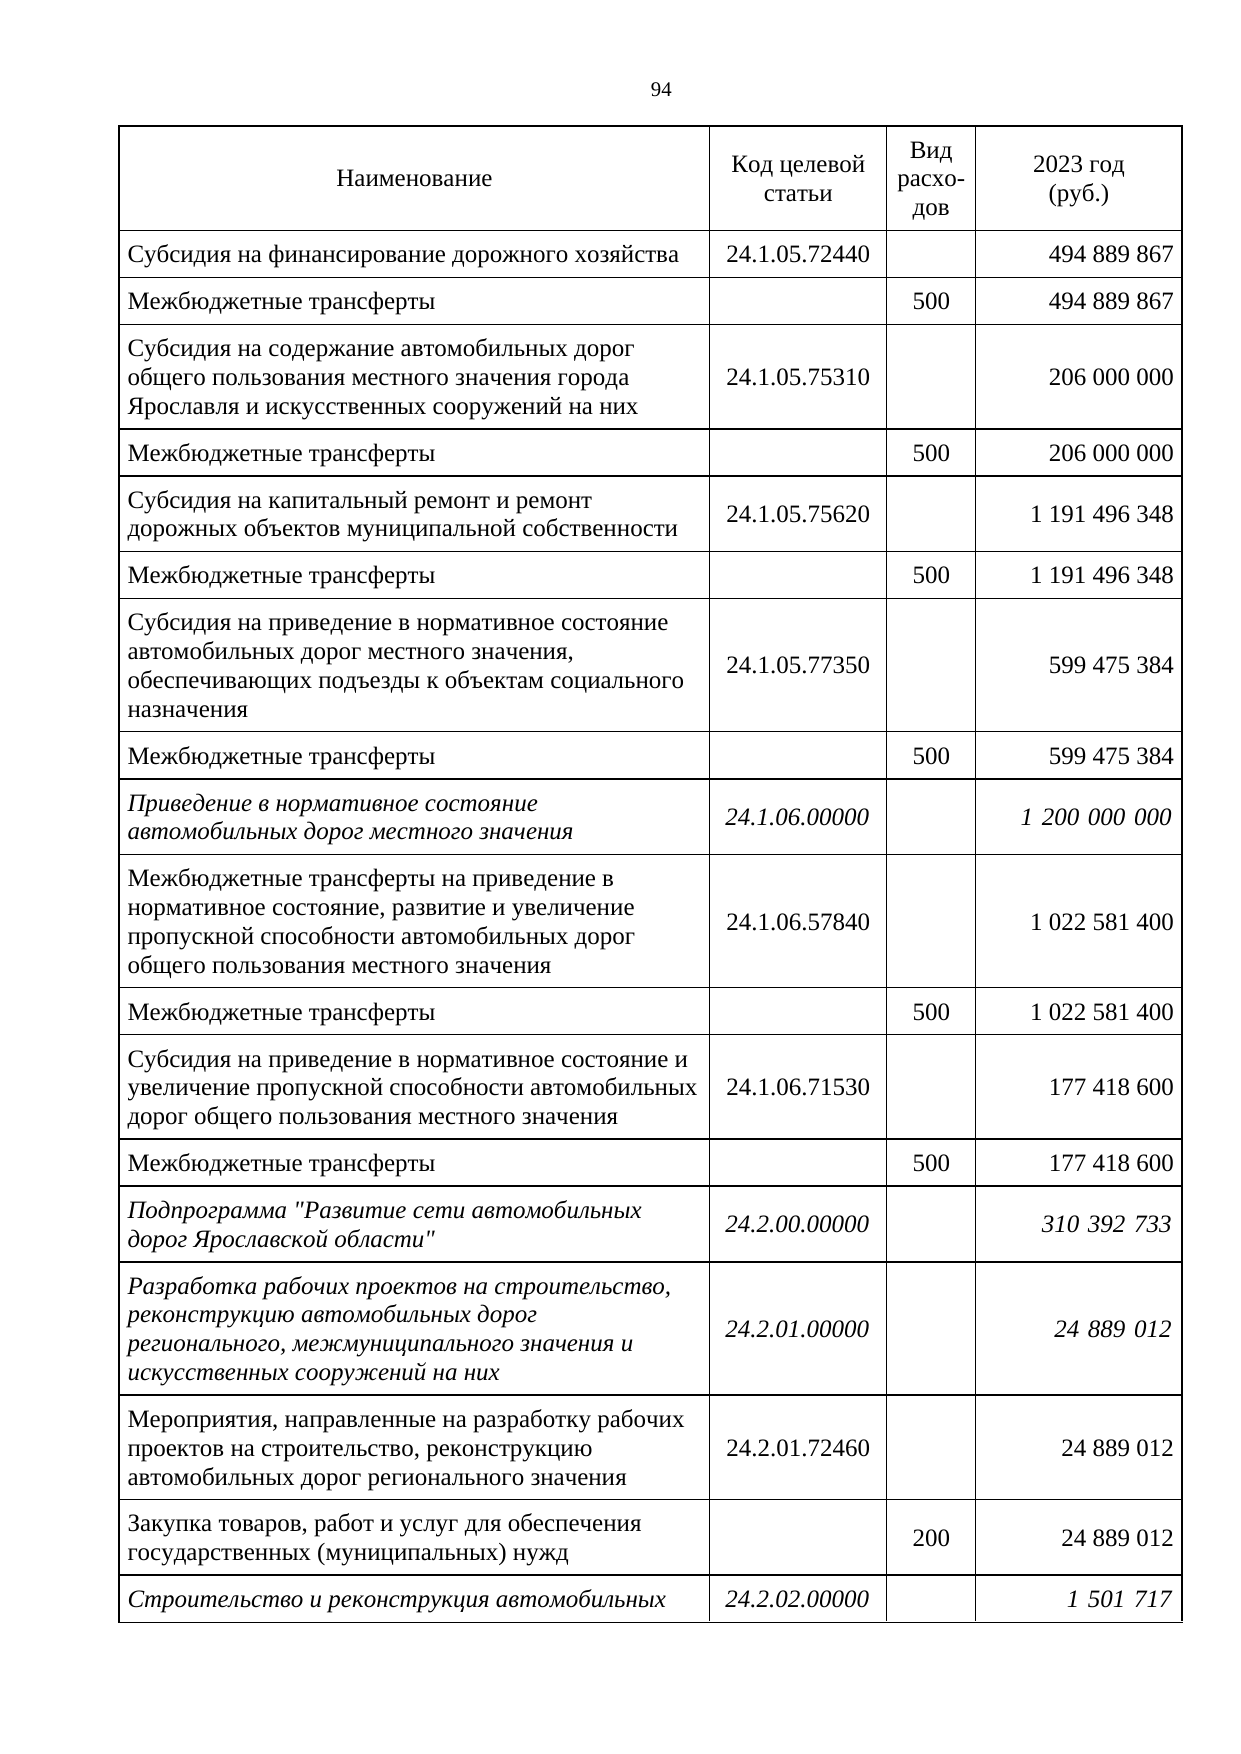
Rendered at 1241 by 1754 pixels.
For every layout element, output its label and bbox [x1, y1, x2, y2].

table_header [120, 127, 709, 229]
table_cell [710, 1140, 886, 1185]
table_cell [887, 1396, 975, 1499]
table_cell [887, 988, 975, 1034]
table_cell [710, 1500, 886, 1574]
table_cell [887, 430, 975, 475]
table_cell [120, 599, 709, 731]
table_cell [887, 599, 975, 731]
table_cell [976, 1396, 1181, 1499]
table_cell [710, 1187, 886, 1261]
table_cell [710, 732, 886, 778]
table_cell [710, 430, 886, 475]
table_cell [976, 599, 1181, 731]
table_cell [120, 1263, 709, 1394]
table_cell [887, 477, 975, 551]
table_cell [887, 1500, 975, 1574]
table_header [710, 127, 886, 229]
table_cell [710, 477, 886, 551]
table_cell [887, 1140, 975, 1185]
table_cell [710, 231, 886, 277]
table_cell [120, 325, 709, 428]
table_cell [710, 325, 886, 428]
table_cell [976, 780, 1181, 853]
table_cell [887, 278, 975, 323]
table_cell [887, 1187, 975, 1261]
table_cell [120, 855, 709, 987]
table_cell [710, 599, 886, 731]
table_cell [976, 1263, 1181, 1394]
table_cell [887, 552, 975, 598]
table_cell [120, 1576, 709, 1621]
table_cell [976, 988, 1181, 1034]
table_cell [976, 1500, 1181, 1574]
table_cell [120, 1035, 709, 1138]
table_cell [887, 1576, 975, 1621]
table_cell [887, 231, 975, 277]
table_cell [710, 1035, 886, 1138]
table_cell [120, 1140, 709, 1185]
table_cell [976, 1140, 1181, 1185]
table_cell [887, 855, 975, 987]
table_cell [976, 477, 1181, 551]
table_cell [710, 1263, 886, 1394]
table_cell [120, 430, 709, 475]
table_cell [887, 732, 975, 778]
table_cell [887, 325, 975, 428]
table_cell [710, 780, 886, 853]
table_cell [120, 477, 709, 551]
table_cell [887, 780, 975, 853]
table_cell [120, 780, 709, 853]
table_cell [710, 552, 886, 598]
table_header [887, 127, 975, 229]
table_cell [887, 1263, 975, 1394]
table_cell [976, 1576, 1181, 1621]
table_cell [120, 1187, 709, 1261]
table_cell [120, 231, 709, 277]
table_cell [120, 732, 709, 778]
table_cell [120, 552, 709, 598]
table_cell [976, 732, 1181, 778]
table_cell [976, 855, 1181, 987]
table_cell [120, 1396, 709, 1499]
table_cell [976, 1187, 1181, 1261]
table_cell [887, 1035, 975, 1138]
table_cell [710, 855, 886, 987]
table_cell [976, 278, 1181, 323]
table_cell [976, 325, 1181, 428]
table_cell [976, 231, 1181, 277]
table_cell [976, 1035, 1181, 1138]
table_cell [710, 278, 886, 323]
table_header [976, 127, 1181, 229]
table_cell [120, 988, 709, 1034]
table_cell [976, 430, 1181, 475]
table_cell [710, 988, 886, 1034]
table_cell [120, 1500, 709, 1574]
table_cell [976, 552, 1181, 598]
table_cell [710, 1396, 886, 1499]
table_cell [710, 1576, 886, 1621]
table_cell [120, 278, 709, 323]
